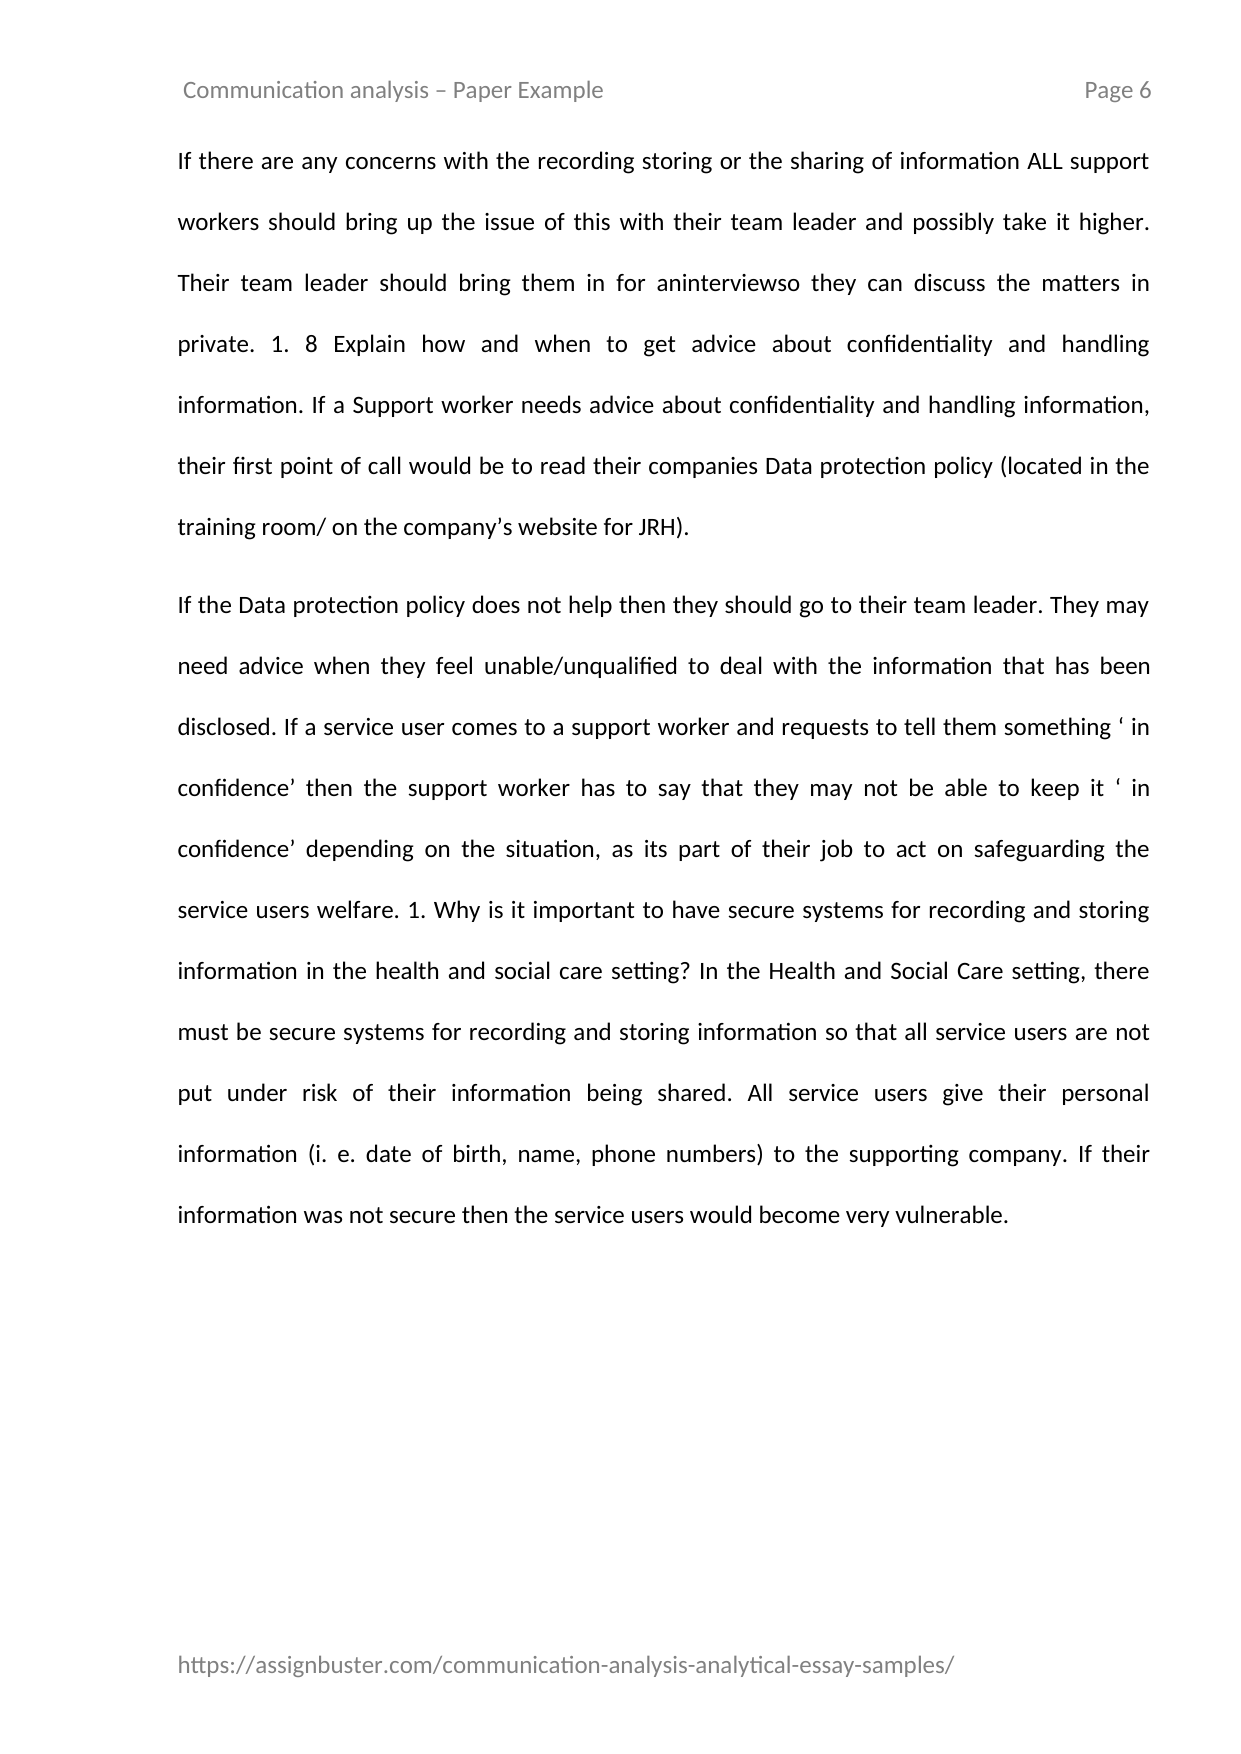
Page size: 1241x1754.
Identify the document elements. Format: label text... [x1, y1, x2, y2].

text If there are any concerns with the recording storing or the sharing of information ALL support workers should bring up the issue of this with their team leader and possibly take it higher. Their team leader should bring them in for aninterviewso they can discuss the matters in private. 1. 8 Explain how and when to get advice about confidentiality and handling information. If a Support worker needs advice about confidentiality and handling information, their first point of call would be to read their companies Data protection policy (located in the training room/ on the company’s website for JRH). [177, 145, 1152, 542]
text If the Data protection policy does not help then they should go to their team leader. They may need advice when they feel unable/unqualified to deal with the information that has been disclosed. If a service user comes to a support worker and requests to tell them something ‘ in confidence’ then the support worker has to say that they may not be able to keep it ‘ in confidence’ depending on the situation, as its part of their job to act on safeguarding the service users welfare. 1. Why is it important to have secure systems for recording and storing information in the health and social care setting? In the Health and Social Care setting, there must be secure systems for recording and storing information so that all service users are not put under risk of their information being shared. All service users give their personal information (i. e. date of birth, name, phone numbers) to the supporting company. If their information was not secure then the service users would become very vulnerable. [177, 589, 1152, 1230]
